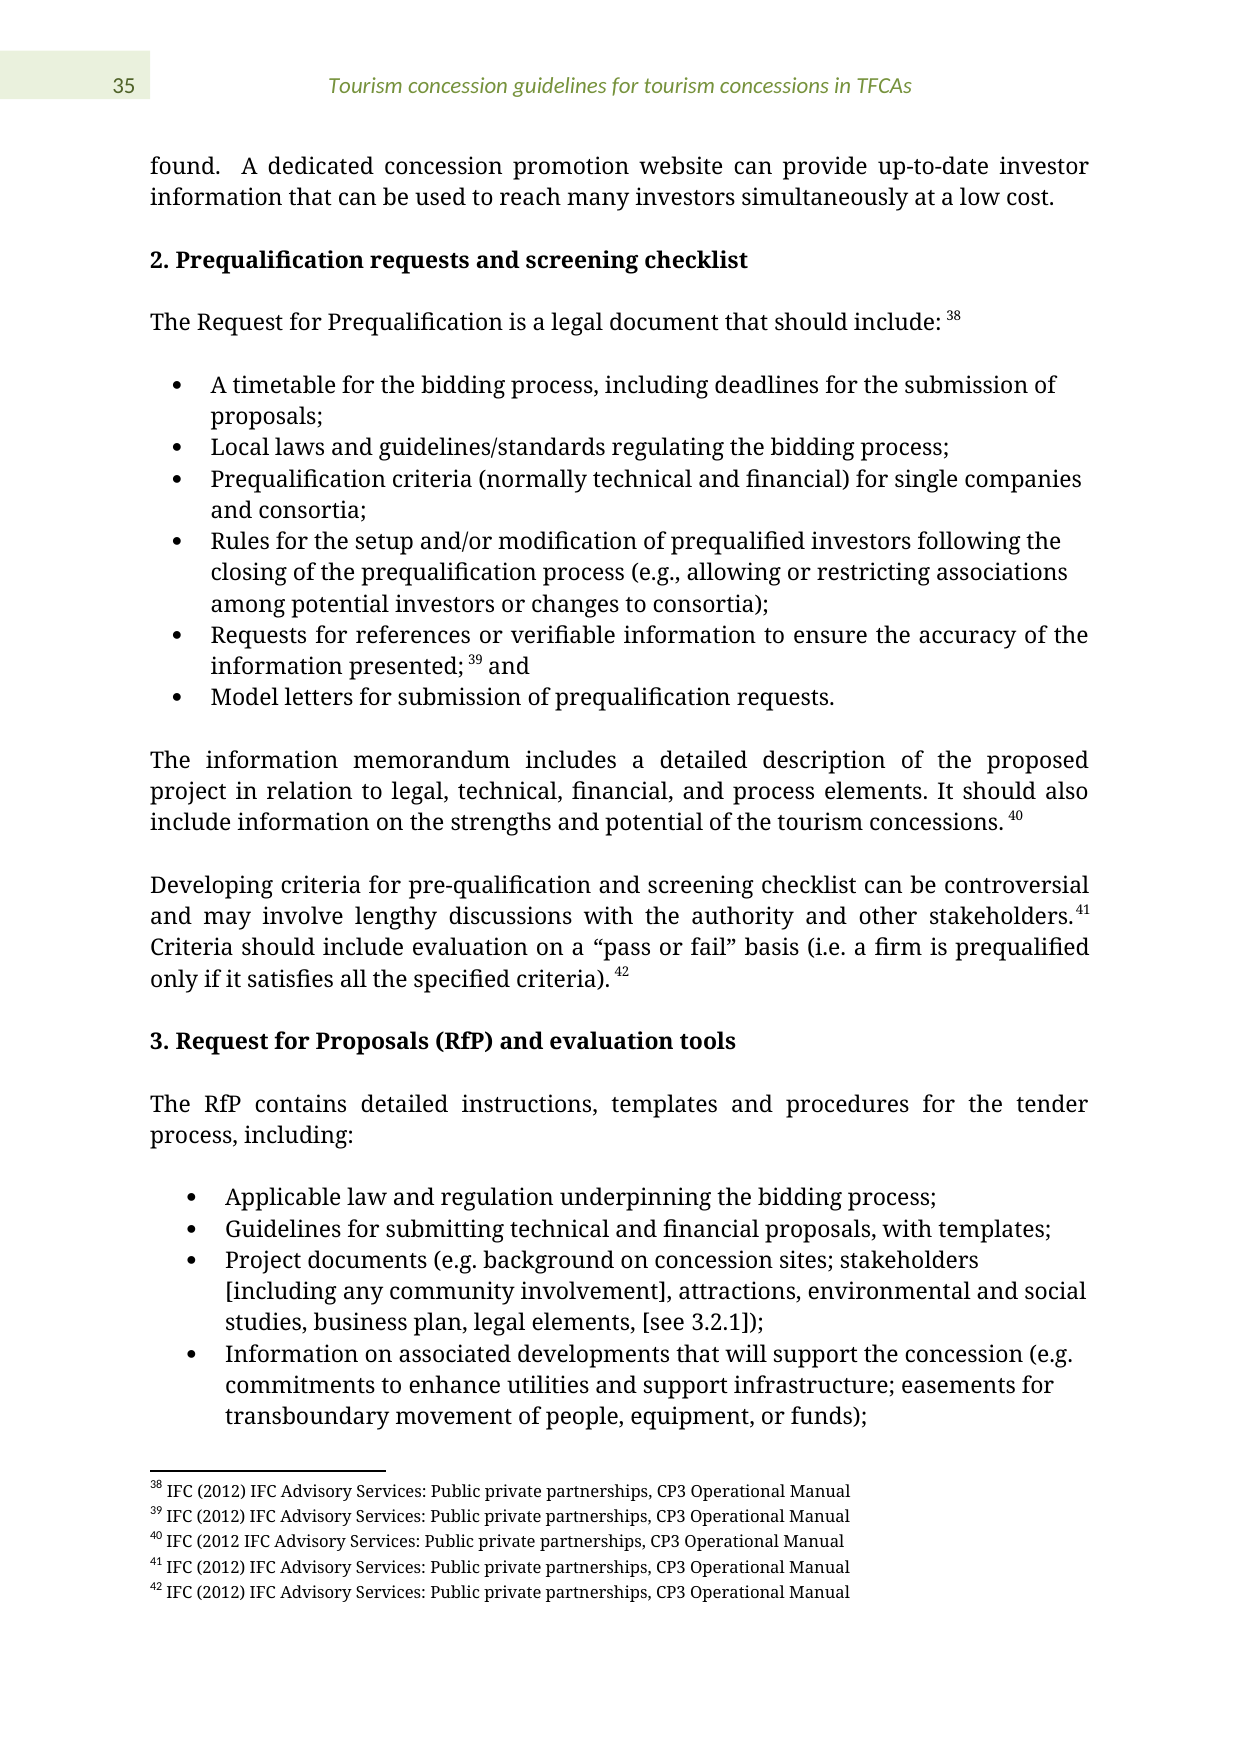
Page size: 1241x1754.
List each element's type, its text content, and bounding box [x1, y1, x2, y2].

text The information memorandum includes a detailed description of the proposed project in relation to legal, technical, financial, and process elements. It should also include information on the strengths and potential of the tourism concessions. [150, 744, 1090, 837]
text The RfP contains detailed instructions, templates and procedures for the tender process, including: [150, 1087, 1090, 1150]
list Applicable law and regulation underpinning the bidding process; [187, 1181, 1090, 1212]
list Local laws and guidelines/standards regulating the bidding process; [173, 431, 1090, 462]
list Model letters for submission of prequalification requests. [173, 681, 1090, 712]
list Requests for references or verifiable information to ensure the accuracy of the information presented; and [173, 619, 1090, 681]
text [150, 150, 1090, 212]
list Guidelines for submitting technical and financial proposals, with templates; [187, 1212, 1090, 1244]
text Developing criteria for pre-qualification and screening checklist can be controversial and may involve lengthy discussions with the authority and other stakeholders. Criteria should include evaluation on a “pass or fail” basis (i.e. a firm is prequalified only if it satisfies all the specified criteria). [150, 869, 1090, 994]
text 2. Prequalification requests and screening checklist [150, 244, 1090, 275]
list A timetable for the bidding process, including deadlines for the submission of proposals; [173, 369, 1090, 431]
list Rules for the setup and/or modification of prequalified investors following the closing of the prequalification process (e.g., allowing or restricting associations among potential investors or changes to consortia); [173, 525, 1090, 619]
list Project documents (e.g. background on concession sites; stakeholders [including any community involvement], attractions, environmental and social studies, business plan, legal elements, [see 2.3.1]); [187, 1244, 1090, 1337]
text The Request for Prequalification is a legal document that should include: [150, 306, 1090, 337]
list Information on associated developments that will support the concession (e.g. commitments to enhance utilities and support infrastructure; easements for transboundary movement of people, equipment, or funds); [187, 1337, 1090, 1431]
list Prequalification criteria (normally technical and financial) for single companies and consortia; [173, 462, 1090, 525]
text 3. Request for Proposals (RfP) and evaluation tools [150, 1025, 1090, 1056]
